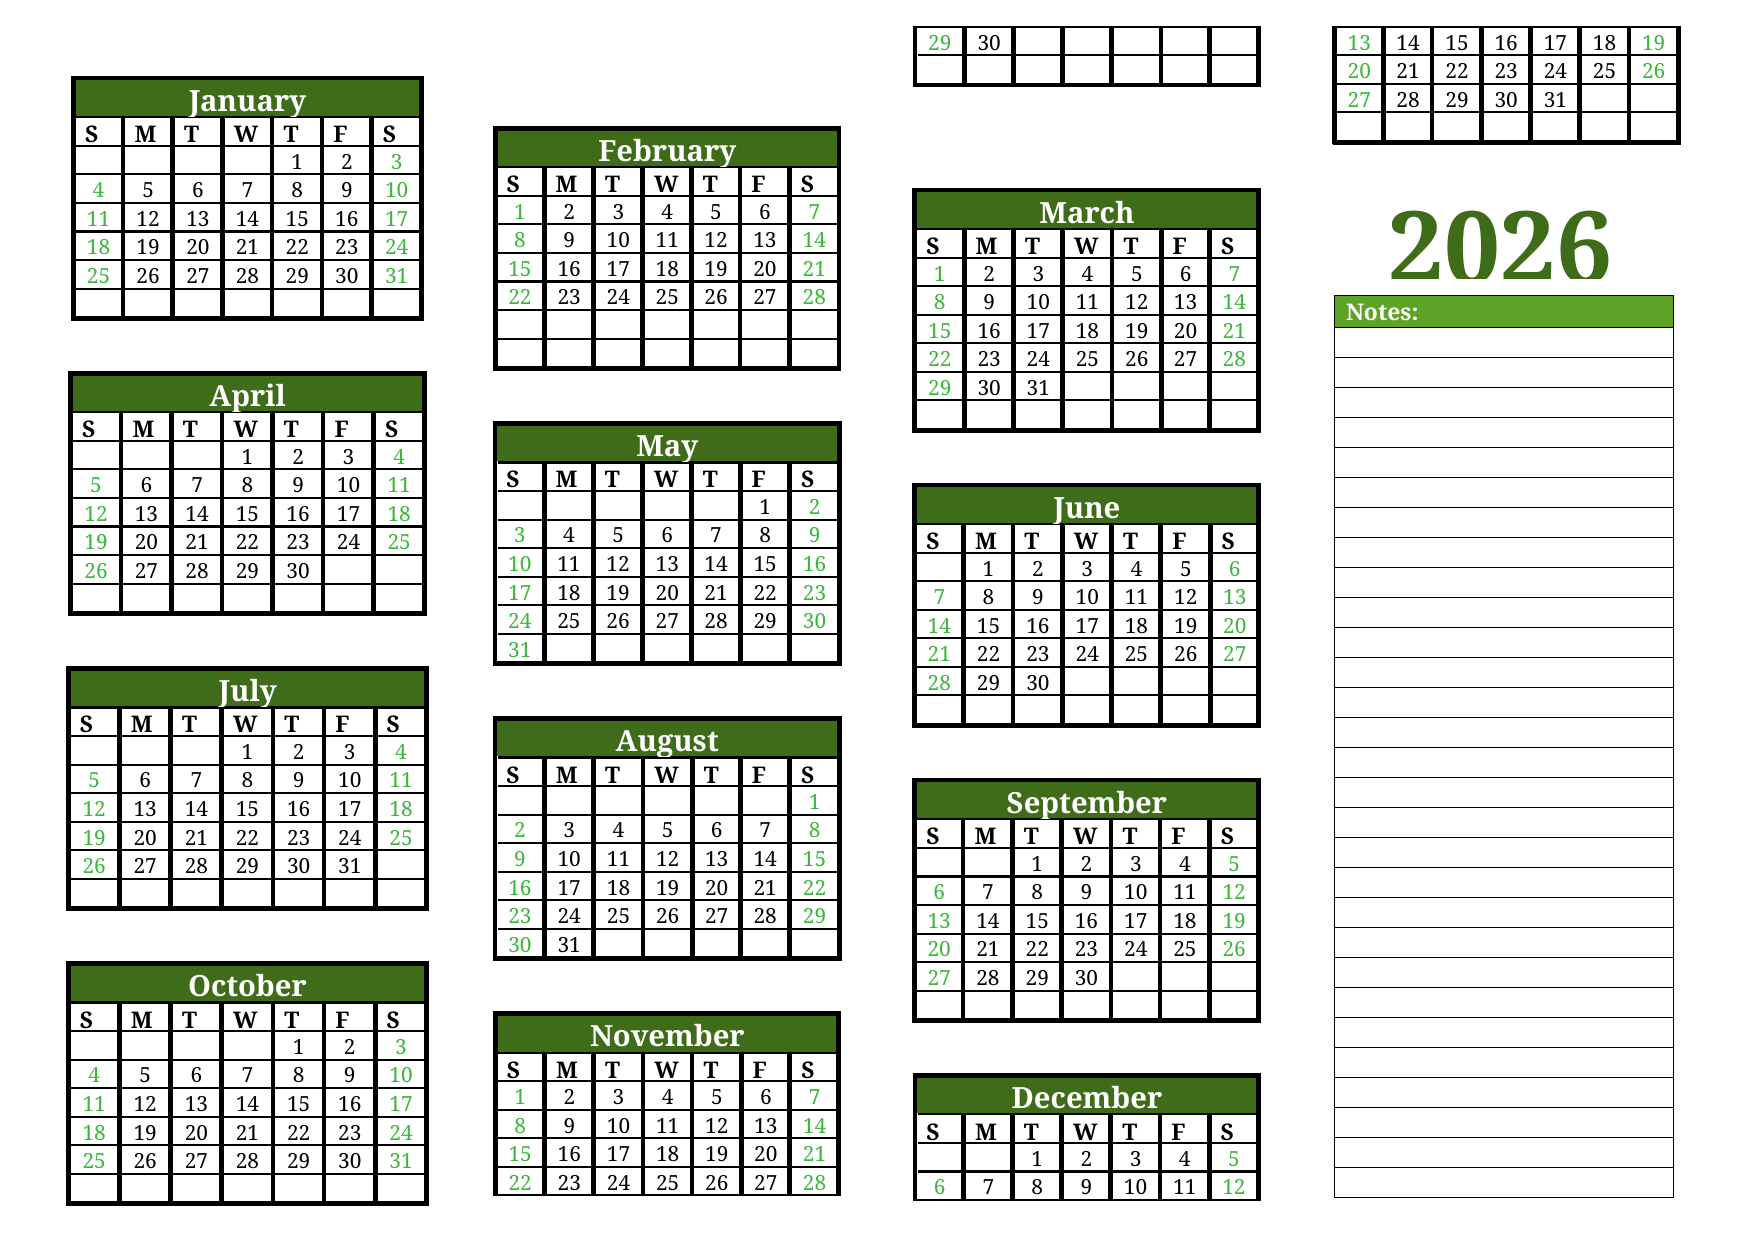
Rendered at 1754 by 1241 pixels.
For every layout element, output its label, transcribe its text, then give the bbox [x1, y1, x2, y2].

table_cell 6 [917, 878, 961, 904]
table_cell 25 [1114, 639, 1158, 666]
table_cell 4 [596, 816, 641, 842]
table_cell 15 [1015, 906, 1059, 932]
table_cell [1065, 401, 1110, 428]
table_cell 24 [374, 233, 419, 259]
table_cell [1440, 988, 1673, 1017]
table_cell S [498, 168, 542, 195]
table_cell 7 [792, 197, 837, 223]
table_cell [174, 442, 220, 468]
table_cell 7 [966, 1173, 1010, 1199]
table_cell [1440, 778, 1673, 807]
table_cell T [275, 1004, 322, 1030]
table_cell T [1113, 820, 1158, 847]
table_cell 15 [917, 316, 962, 342]
table_cell M [547, 464, 591, 490]
table_cell [125, 147, 170, 173]
table_cell 9 [326, 1061, 373, 1087]
table_cell 20 [1337, 56, 1381, 83]
table_cell 18 [76, 233, 121, 259]
table_cell 23 [324, 233, 369, 259]
table_cell W [225, 118, 270, 145]
table_cell [743, 787, 787, 813]
table_cell 15 [792, 844, 837, 871]
table_cell W [1064, 1115, 1108, 1142]
table_cell [1335, 988, 1439, 1017]
table_cell [1065, 373, 1110, 399]
table_cell [1440, 328, 1673, 357]
table_cell [1440, 508, 1673, 537]
table_cell S [1212, 230, 1256, 257]
table_cell 11 [1162, 878, 1207, 904]
table_cell W [1065, 525, 1109, 552]
table_cell T [275, 709, 322, 735]
table_cell 18 [71, 1118, 117, 1144]
table_cell 27 [1213, 639, 1256, 666]
table_cell 29 [1015, 963, 1059, 989]
table_cell W [1064, 820, 1109, 847]
table_cell [1114, 28, 1159, 54]
table_cell [1440, 808, 1673, 837]
table_cell S [792, 464, 837, 490]
table_cell [792, 635, 837, 661]
table_cell 1 [792, 787, 837, 813]
table_cell [917, 554, 961, 580]
table_cell [1335, 508, 1439, 537]
table_cell 2 [1064, 1144, 1108, 1170]
table_cell 15 [275, 1089, 322, 1116]
table_cell [596, 787, 641, 813]
table_cell [1016, 401, 1060, 428]
table_cell 18 [1114, 611, 1158, 637]
table_cell [224, 1032, 271, 1058]
table_cell 10 [547, 844, 591, 871]
table_cell 15 [966, 611, 1011, 637]
table_cell [1114, 696, 1158, 723]
table_cell [1335, 328, 1439, 357]
table_cell 31 [497, 634, 542, 661]
table_cell 5 [1212, 849, 1256, 875]
table_cell 11 [376, 470, 422, 497]
table_cell 23 [497, 900, 542, 928]
table_cell [695, 930, 738, 956]
table_cell [275, 585, 321, 611]
table_cell M [965, 820, 1010, 847]
table_cell 13 [122, 794, 168, 821]
table_cell S [498, 1054, 542, 1080]
table_cell [965, 992, 1010, 1018]
table_cell 29 [224, 851, 271, 878]
table_cell 12 [73, 499, 119, 525]
table_cell 7 [965, 878, 1010, 904]
table_cell 24 [325, 528, 371, 554]
table_cell 27 [173, 1146, 219, 1173]
table_cell [1631, 113, 1676, 140]
table_cell [1335, 538, 1439, 567]
table_cell 8 [498, 225, 542, 252]
table_cell 26 [694, 1168, 739, 1194]
table_cell [1212, 56, 1256, 83]
table_cell [376, 585, 422, 611]
table_cell [498, 340, 542, 366]
table_cell W [224, 709, 271, 735]
table_cell W [1065, 230, 1110, 257]
table_cell [1337, 113, 1381, 140]
table_cell 19 [645, 873, 690, 899]
table_cell [743, 635, 787, 661]
table_cell [1016, 28, 1060, 54]
table_cell 15 [498, 1139, 542, 1166]
table_cell 10 [378, 1061, 424, 1087]
table_cell 17 [1016, 316, 1060, 342]
table_cell 12 [645, 844, 690, 871]
table_cell S [497, 757, 542, 785]
table_cell [123, 585, 169, 611]
table_cell S [76, 118, 121, 145]
table_cell [1440, 658, 1673, 687]
table_cell 21 [965, 935, 1010, 961]
table_cell 20 [123, 528, 169, 554]
table_cell 10 [326, 766, 373, 792]
table_cell 9 [547, 225, 591, 252]
table_cell 4 [1065, 259, 1110, 285]
table_cell [325, 556, 371, 582]
table_cell 29 [966, 668, 1011, 694]
table_cell 17 [326, 794, 373, 821]
table_cell 23 [1015, 639, 1060, 666]
table_cell 3 [326, 737, 373, 763]
table_cell 25 [378, 823, 424, 849]
table_cell 25 [645, 1168, 690, 1194]
table_cell [695, 787, 738, 813]
table_cell [1440, 928, 1673, 957]
table_cell 2 [497, 815, 542, 842]
table_cell 14 [225, 204, 270, 230]
table_cell 25 [76, 261, 121, 287]
table_cell 4 [71, 1061, 117, 1087]
table_cell 28 [965, 963, 1010, 989]
table_cell 22 [917, 344, 962, 371]
table_cell T [1015, 820, 1059, 847]
table_cell 5 [1212, 1144, 1256, 1170]
table_cell 8 [917, 287, 962, 314]
table_cell 16 [547, 1139, 591, 1166]
table_cell [1335, 1168, 1439, 1197]
table_cell [1440, 1078, 1673, 1107]
table_cell 18 [1162, 906, 1207, 932]
table_cell 13 [1213, 582, 1256, 609]
table_cell [1163, 28, 1207, 54]
table_cell 8 [1015, 1173, 1059, 1199]
table_cell 13 [123, 499, 169, 525]
table_cell 1 [1015, 849, 1059, 875]
table_cell [1440, 628, 1673, 657]
table_cell [1335, 478, 1439, 507]
table_cell [1440, 868, 1673, 897]
table_cell [123, 442, 169, 468]
table_cell M [547, 759, 591, 785]
table_cell 14 [173, 794, 219, 821]
table_cell T [274, 118, 320, 145]
table_cell T [596, 1054, 641, 1080]
table_cell 27 [645, 606, 689, 633]
table_cell 3 [325, 442, 371, 468]
table_cell [1440, 598, 1673, 627]
table_cell 21 [225, 233, 270, 259]
table_cell 26 [1631, 56, 1676, 83]
table_cell 16 [1484, 28, 1528, 54]
table_cell 10 [596, 225, 640, 252]
table_cell 8 [498, 1111, 542, 1137]
table_cell M [967, 230, 1011, 257]
table_cell [1440, 1048, 1673, 1077]
table_cell 11 [596, 844, 641, 871]
table_cell [1440, 358, 1673, 387]
table_cell 19 [694, 1139, 739, 1166]
table_cell 11 [1162, 1173, 1207, 1199]
table_cell 3 [1065, 554, 1109, 580]
table_cell 7 [694, 521, 738, 547]
table_cell 28 [224, 1146, 271, 1173]
table_cell 31 [378, 1146, 424, 1173]
table_cell [173, 1032, 219, 1058]
table_cell 13 [1164, 287, 1207, 314]
table_cell 29 [792, 901, 837, 928]
table_cell 28 [694, 606, 738, 633]
table_cell 25 [376, 528, 422, 554]
table_cell 23 [1064, 935, 1109, 961]
table_cell 7 [1212, 259, 1256, 285]
table_cell 30 [1015, 668, 1060, 694]
table_cell S [374, 118, 419, 145]
table_cell T [275, 413, 321, 440]
table_cell [596, 930, 641, 956]
table_cell 16 [1064, 906, 1109, 932]
table_cell [645, 311, 689, 337]
table_cell [275, 1175, 322, 1201]
table_cell 27 [695, 901, 738, 928]
table_cell S [497, 462, 542, 490]
table_cell 4 [547, 521, 591, 547]
table_cell 26 [71, 851, 117, 878]
table_cell S [71, 1004, 117, 1030]
table_cell 16 [547, 254, 591, 280]
table_cell W [224, 413, 270, 440]
table_cell [1164, 373, 1207, 399]
table_cell 13 [917, 906, 961, 932]
table_cell 4 [76, 175, 121, 202]
table_cell 9 [324, 175, 369, 202]
table_cell [1335, 958, 1439, 987]
table_cell [1065, 56, 1109, 83]
table_cell 26 [1114, 344, 1159, 371]
table_cell 30 [1484, 85, 1528, 111]
table_cell 13 [742, 225, 787, 252]
table_cell 19 [1163, 611, 1208, 637]
table_cell 8 [274, 175, 320, 202]
table_cell 7 [224, 1061, 271, 1087]
table_cell 23 [792, 578, 837, 604]
table_cell S [917, 820, 961, 847]
table_cell 17 [378, 1089, 424, 1116]
table_cell 27 [917, 963, 961, 989]
table_cell 29 [743, 606, 787, 633]
table_cell [1113, 963, 1158, 989]
table_cell [694, 492, 738, 518]
table_cell 5 [71, 766, 117, 792]
table_cell 22 [275, 1118, 322, 1144]
table_cell 10 [1065, 582, 1109, 609]
table_cell 21 [173, 823, 219, 849]
table_cell 28 [792, 283, 837, 309]
table_cell [547, 492, 591, 518]
table_cell 23 [275, 823, 322, 849]
table_cell 2 [326, 1032, 373, 1058]
table_cell 1 [743, 492, 787, 518]
table_cell [1440, 1108, 1673, 1137]
table_cell 14 [917, 611, 961, 637]
table_cell 24 [547, 901, 591, 928]
table_cell 22 [498, 283, 542, 309]
table_cell [175, 290, 220, 316]
table_cell M [966, 1115, 1010, 1142]
table_cell [1335, 928, 1439, 957]
table_cell 18 [1582, 28, 1627, 54]
table_cell 2 [275, 442, 321, 468]
table_cell 30 [497, 929, 542, 956]
table_cell 20 [742, 254, 787, 280]
table_cell [122, 880, 168, 906]
table_cell T [1114, 525, 1158, 552]
table_cell [917, 849, 961, 875]
table_cell 7 [792, 1082, 836, 1109]
table_cell [792, 340, 837, 366]
table_cell 12 [1114, 287, 1159, 314]
table_cell M [125, 118, 170, 145]
table_cell [1582, 113, 1627, 140]
table_cell [547, 340, 591, 366]
table_cell [173, 737, 219, 763]
table_cell [694, 311, 738, 337]
table_cell 6 [744, 1082, 787, 1109]
table_cell 21 [174, 528, 220, 554]
table_cell M [122, 709, 168, 735]
table_cell [71, 880, 117, 906]
table_cell [547, 635, 591, 661]
table_cell [71, 737, 117, 763]
table_cell [324, 290, 369, 316]
table_cell 8 [743, 521, 787, 547]
table_cell [1440, 898, 1673, 927]
table_cell 3 [1113, 1144, 1158, 1170]
table_cell 11 [1114, 582, 1158, 609]
table_cell 17 [497, 577, 542, 604]
table_cell [122, 1175, 168, 1201]
table_cell [1335, 718, 1439, 747]
table_cell 31 [547, 930, 591, 956]
table_cell 10 [374, 175, 419, 202]
table_cell 2 [547, 1082, 591, 1109]
table_cell [1335, 748, 1439, 777]
table_cell 31 [1533, 85, 1577, 111]
table_cell 24 [1016, 344, 1060, 371]
table_cell [1162, 992, 1207, 1018]
table_cell 11 [547, 549, 591, 576]
table_cell 27 [123, 556, 169, 582]
table_cell [1163, 56, 1207, 83]
table_cell [173, 1175, 219, 1201]
table_cell 17 [1065, 611, 1109, 637]
table_cell 9 [547, 1111, 591, 1137]
table_cell 29 [917, 28, 962, 54]
table_cell 11 [1065, 287, 1110, 314]
table_cell [742, 311, 787, 337]
table_cell 4 [645, 197, 689, 223]
table_cell [966, 1144, 1010, 1170]
table_cell 4 [378, 737, 424, 763]
table_cell 14 [792, 225, 837, 252]
table_cell 27 [1337, 85, 1381, 111]
table_cell 6 [1164, 259, 1207, 285]
table_cell 9 [1064, 1173, 1108, 1199]
table_cell 16 [324, 204, 369, 230]
table_cell S [792, 759, 837, 785]
table_cell [1440, 838, 1673, 867]
table_cell 7 [173, 766, 219, 792]
table_cell T [1114, 230, 1159, 257]
table_cell [76, 147, 121, 173]
table_cell 26 [596, 606, 640, 633]
table_cell 8 [1015, 878, 1059, 904]
table_cell [378, 1175, 424, 1201]
table_cell 2 [967, 259, 1011, 285]
table_cell F [743, 759, 787, 785]
table_cell [125, 290, 170, 316]
table_cell 26 [122, 1146, 168, 1173]
table_cell 9 [1015, 582, 1060, 609]
table_cell 8 [966, 582, 1011, 609]
table_cell [1335, 808, 1439, 837]
table_cell 22 [743, 578, 787, 604]
table_cell [645, 492, 689, 518]
table_cell 16 [275, 794, 322, 821]
table_cell 24 [1113, 935, 1158, 961]
table_cell [1440, 538, 1673, 567]
table_cell [1335, 358, 1439, 387]
table_cell 24 [497, 605, 542, 633]
table_cell 2 [275, 737, 322, 763]
table_cell 15 [1434, 28, 1479, 54]
table_cell [1335, 688, 1439, 717]
table_cell [175, 147, 220, 173]
table_cell 20 [645, 578, 689, 604]
table_header August [497, 721, 837, 756]
table_cell [1335, 868, 1439, 897]
table_cell 3 [374, 147, 419, 173]
table_cell 21 [1212, 316, 1256, 342]
table_cell [1016, 56, 1060, 83]
table_cell 23 [1484, 56, 1528, 83]
table_cell [274, 290, 320, 316]
table_cell [73, 585, 119, 611]
table_cell 18 [1065, 316, 1110, 342]
table_cell F [742, 168, 787, 195]
table_cell 13 [1337, 28, 1381, 54]
table_cell 8 [224, 766, 271, 792]
table_cell [917, 992, 961, 1018]
table_cell [71, 1032, 117, 1058]
table_cell M [966, 525, 1011, 552]
table_cell 9 [967, 287, 1011, 314]
table_cell 21 [792, 254, 837, 280]
table_cell 14 [743, 844, 787, 871]
table_cell 15 [224, 794, 271, 821]
table_cell 30 [967, 28, 1011, 54]
table_cell 17 [1113, 906, 1158, 932]
table_cell [1335, 658, 1439, 687]
table_cell 27 [122, 851, 168, 878]
table_cell [326, 1175, 373, 1201]
table_cell [965, 849, 1010, 875]
table_cell [1533, 113, 1577, 140]
table_cell 10 [596, 1111, 641, 1137]
table_cell 15 [274, 204, 320, 230]
table_cell 17 [1533, 28, 1577, 54]
table_cell F [743, 464, 787, 490]
table_cell [173, 880, 219, 906]
table_cell 10 [325, 470, 371, 497]
table_cell [1213, 668, 1256, 694]
table_cell 22 [274, 233, 320, 259]
table_cell 6 [122, 766, 168, 792]
table_cell [1335, 598, 1439, 627]
table_cell 21 [1386, 56, 1430, 83]
table_cell [325, 585, 371, 611]
table_cell [378, 851, 424, 878]
table_cell 31 [1016, 373, 1060, 399]
table_cell 12 [122, 1089, 168, 1116]
table_cell 25 [596, 901, 641, 928]
table_cell 28 [917, 668, 961, 694]
table_cell [792, 930, 837, 956]
table_cell F [744, 1054, 787, 1080]
table_cell [1335, 628, 1439, 657]
table_cell 26 [1212, 935, 1256, 961]
table_cell 3 [1016, 259, 1060, 285]
table_cell 6 [742, 197, 787, 223]
table_cell 1 [274, 147, 320, 173]
table_cell [1335, 1048, 1439, 1077]
table_cell 30 [1064, 963, 1109, 989]
table_cell 25 [1065, 344, 1110, 371]
table_cell [547, 787, 591, 813]
table_cell [1163, 668, 1208, 694]
table_cell [1386, 113, 1430, 140]
table_cell T [695, 759, 738, 785]
table_cell S [917, 1114, 961, 1142]
table_cell 12 [694, 1111, 739, 1137]
table_cell 14 [174, 499, 220, 525]
table_cell 23 [967, 344, 1011, 371]
table_cell 22 [792, 873, 837, 899]
table_cell [1434, 113, 1479, 140]
table_cell 24 [596, 283, 640, 309]
table_cell T [1015, 525, 1060, 552]
table_cell [1440, 478, 1673, 507]
table_cell 19 [71, 823, 117, 849]
table_cell [497, 786, 542, 813]
table_cell [1440, 1138, 1673, 1167]
table_cell 26 [1163, 639, 1208, 666]
table_cell [694, 635, 738, 661]
table_cell 19 [73, 528, 119, 554]
table_cell 16 [792, 549, 837, 576]
table_cell 3 [547, 816, 591, 842]
table_cell 8 [224, 470, 270, 497]
table_cell [645, 930, 690, 956]
table_cell 4 [645, 1082, 690, 1109]
table_header November [498, 1016, 836, 1052]
table_cell S [1212, 820, 1256, 847]
table_cell 15 [743, 549, 787, 576]
table_cell 17 [596, 1139, 641, 1166]
table_cell 28 [792, 1168, 836, 1194]
table_cell 22 [1015, 935, 1059, 961]
table_cell T [1016, 230, 1060, 257]
table_cell M [547, 168, 591, 195]
table_cell 19 [596, 578, 640, 604]
table_cell 13 [175, 204, 220, 230]
table_cell 10 [497, 548, 542, 576]
table_cell 17 [325, 499, 371, 525]
table_cell 26 [645, 901, 690, 928]
table_cell [1440, 748, 1673, 777]
table_cell 26 [694, 283, 738, 309]
table_cell 8 [792, 816, 837, 842]
table_cell 3 [596, 197, 640, 223]
table_cell [1335, 568, 1439, 597]
table_cell 26 [73, 556, 119, 582]
table_cell 9 [275, 470, 321, 497]
table_cell 28 [1386, 85, 1430, 111]
table_cell 28 [173, 851, 219, 878]
table_cell [1440, 1018, 1673, 1047]
table_cell M [547, 1054, 591, 1080]
table_cell S [1213, 525, 1256, 552]
table_cell [498, 311, 542, 337]
table_cell 3 [1113, 849, 1158, 875]
table_cell [326, 880, 373, 906]
table_cell [1213, 696, 1256, 723]
table_cell 11 [378, 766, 424, 792]
table_cell 6 [123, 470, 169, 497]
table_cell [1335, 1138, 1439, 1167]
table_cell 20 [695, 873, 738, 899]
table_cell F [1162, 820, 1207, 847]
table_cell 27 [1164, 344, 1207, 371]
table_cell 28 [225, 261, 270, 287]
table_cell [224, 1175, 271, 1201]
table_cell [596, 340, 640, 366]
table_cell 25 [1582, 56, 1627, 83]
table_cell 1 [498, 197, 542, 223]
table_cell 12 [1163, 582, 1208, 609]
table_cell 4 [376, 442, 422, 468]
table_cell 24 [378, 1118, 424, 1144]
table_cell [225, 147, 270, 173]
table_cell 10 [1016, 287, 1060, 314]
table_cell 21 [917, 639, 961, 666]
table_cell T [596, 464, 640, 490]
table_cell [743, 930, 787, 956]
table_cell 1 [1015, 1144, 1059, 1170]
table_cell 16 [497, 872, 542, 899]
table_cell [917, 1143, 961, 1170]
table_cell T [694, 1054, 739, 1080]
table_cell 4 [1162, 849, 1207, 875]
table_cell [1113, 992, 1158, 1018]
table_cell 12 [596, 549, 640, 576]
table_cell [596, 492, 640, 518]
table_cell [76, 290, 121, 316]
table_cell 20 [744, 1139, 787, 1166]
table_cell [497, 491, 542, 518]
table_cell 8 [275, 1061, 322, 1087]
table_cell [275, 880, 322, 906]
table_cell 22 [966, 639, 1011, 666]
table_cell 28 [1212, 344, 1256, 371]
table_cell 24 [1065, 639, 1109, 666]
table_cell [645, 340, 689, 366]
table_cell 9 [275, 766, 322, 792]
table_cell T [174, 413, 220, 440]
table_cell 24 [326, 823, 373, 849]
table_cell 16 [967, 316, 1011, 342]
table_cell [966, 696, 1011, 723]
table_cell [1015, 992, 1059, 1018]
table_cell [1164, 401, 1207, 428]
table_cell 4 [1162, 1144, 1207, 1170]
table_cell [596, 635, 640, 661]
table_cell 30 [792, 606, 837, 633]
table_cell 5 [645, 816, 690, 842]
table_cell 24 [596, 1168, 641, 1194]
table_cell 7 [225, 175, 270, 202]
table_cell 20 [1213, 611, 1256, 637]
table_cell 13 [695, 844, 738, 871]
table_cell [73, 442, 119, 468]
table_cell 2 [547, 197, 591, 223]
table_cell 18 [645, 254, 689, 280]
table_cell 1 [224, 737, 271, 763]
table_cell 17 [596, 254, 640, 280]
table_cell [1335, 1108, 1439, 1137]
table_cell 29 [224, 556, 270, 582]
table_cell 6 [695, 816, 738, 842]
table_cell 2 [324, 147, 369, 173]
table_cell 14 [1386, 28, 1430, 54]
table_cell [1440, 688, 1673, 717]
table_cell 17 [374, 204, 419, 230]
table_cell 30 [275, 556, 321, 582]
table_cell 22 [224, 823, 271, 849]
table_cell [1212, 401, 1256, 428]
table_cell [596, 311, 640, 337]
table_cell 30 [326, 1146, 373, 1173]
table_cell [174, 585, 220, 611]
table_cell 17 [547, 873, 591, 899]
table_cell [1065, 696, 1109, 723]
table_header March [917, 192, 1256, 228]
table_cell 16 [1015, 611, 1060, 637]
table_cell 9 [792, 521, 837, 547]
table_cell 19 [1212, 906, 1256, 932]
table_cell 11 [76, 204, 121, 230]
table_cell W [224, 1004, 271, 1030]
table_cell [1335, 778, 1439, 807]
table_cell [374, 290, 419, 316]
table_cell S [1212, 1115, 1256, 1142]
table_cell 5 [694, 197, 738, 223]
table_cell F [1162, 1115, 1207, 1142]
table_cell [122, 737, 168, 763]
table_cell 30 [324, 261, 369, 287]
table_cell S [792, 168, 837, 195]
table_cell 14 [1212, 287, 1256, 314]
table_cell 23 [547, 283, 591, 309]
table_cell 1 [224, 442, 270, 468]
table_cell 9 [1064, 878, 1109, 904]
table_cell 10 [1113, 1173, 1158, 1199]
table_cell [378, 880, 424, 906]
table_cell 15 [498, 254, 542, 280]
table_cell 19 [1114, 316, 1159, 342]
table_cell 13 [173, 1089, 219, 1116]
table_cell [917, 696, 961, 723]
table_cell 12 [71, 794, 117, 821]
table_cell 14 [224, 1089, 271, 1116]
table_cell T [694, 168, 738, 195]
table_cell 12 [1212, 878, 1256, 904]
table_cell 31 [326, 851, 373, 878]
table_cell 29 [274, 261, 320, 287]
table_header September [917, 782, 1256, 818]
table_cell 29 [917, 373, 962, 399]
table_cell 22 [1434, 56, 1479, 83]
table_cell 25 [71, 1146, 117, 1173]
table_cell S [376, 413, 422, 440]
table_cell 21 [694, 578, 738, 604]
table_cell F [326, 709, 373, 735]
table_cell [224, 585, 270, 611]
table_cell M [123, 413, 169, 440]
table_cell 22 [498, 1168, 542, 1194]
table_cell 2 [792, 492, 837, 518]
table_cell [71, 1175, 117, 1201]
table_cell [1440, 718, 1673, 747]
table_cell 6 [645, 521, 689, 547]
table_cell 11 [645, 225, 689, 252]
table_cell 18 [547, 578, 591, 604]
table_cell 4 [1114, 554, 1158, 580]
table_header Notes: [1335, 296, 1673, 327]
table_cell [1440, 958, 1673, 987]
table_cell 6 [175, 175, 220, 202]
table_cell 20 [122, 823, 168, 849]
table_cell [1440, 568, 1673, 597]
table_cell [694, 340, 738, 366]
table_cell 6 [173, 1061, 219, 1087]
table_cell [742, 340, 787, 366]
table_cell [1015, 696, 1060, 723]
table_cell 20 [1164, 316, 1207, 342]
table_cell 2 [1015, 554, 1060, 580]
table_cell [1212, 963, 1256, 989]
table_cell W [645, 1054, 690, 1080]
table_cell 19 [122, 1118, 168, 1144]
table_cell 5 [125, 175, 170, 202]
table_cell 28 [743, 901, 787, 928]
table_cell [225, 290, 270, 316]
table_cell [967, 56, 1011, 83]
table_cell F [326, 1004, 373, 1030]
table_cell [1335, 1078, 1439, 1107]
table_cell [1163, 696, 1208, 723]
table_cell [645, 787, 690, 813]
table_cell T [1113, 1115, 1158, 1142]
table_cell [376, 556, 422, 582]
table_cell S [378, 1004, 424, 1030]
table_cell 19 [125, 233, 170, 259]
table_cell 3 [596, 1082, 641, 1109]
table_cell F [1163, 525, 1208, 552]
table_cell T [596, 759, 641, 785]
table_cell 30 [275, 851, 322, 878]
table_cell [1114, 401, 1159, 428]
table_cell 20 [175, 233, 220, 259]
table_cell S [378, 709, 424, 735]
table_cell [1335, 418, 1439, 447]
table_cell 30 [967, 373, 1011, 399]
table_cell W [645, 759, 690, 785]
table_cell 31 [374, 261, 419, 287]
table_cell 25 [547, 606, 591, 633]
table_cell 1 [917, 259, 962, 285]
table_cell 29 [1434, 85, 1479, 111]
table_cell 1 [498, 1082, 542, 1109]
table_cell 13 [645, 549, 689, 576]
table_cell 24 [1533, 56, 1577, 83]
table_cell 23 [547, 1168, 591, 1194]
table_cell 7 [743, 816, 787, 842]
table_cell 21 [743, 873, 787, 899]
table_cell 12 [1212, 1173, 1256, 1199]
table_cell 5 [596, 521, 640, 547]
table_cell [547, 311, 591, 337]
table_header February [498, 131, 837, 166]
table_cell 15 [224, 499, 270, 525]
table_cell T [694, 464, 738, 490]
table_cell 6 [1213, 554, 1256, 580]
table_header April [73, 376, 422, 411]
table_cell [1212, 373, 1256, 399]
table_cell T [173, 709, 219, 735]
table_cell [1114, 373, 1159, 399]
table_cell 14 [792, 1111, 836, 1137]
table_cell [1114, 56, 1159, 83]
table_cell 7 [174, 470, 220, 497]
table_header June [917, 487, 1256, 523]
table_cell [1212, 28, 1256, 54]
table_cell 26 [125, 261, 170, 287]
table_cell 29 [275, 1146, 322, 1173]
table_cell [1484, 113, 1528, 140]
table_cell 12 [694, 225, 738, 252]
table_cell 3 [497, 520, 542, 547]
table_cell 22 [224, 528, 270, 554]
table_cell [1631, 85, 1676, 111]
table_cell 6 [917, 1171, 961, 1199]
table_cell S [917, 230, 962, 257]
table_cell [1064, 992, 1109, 1018]
table_cell 7 [917, 582, 961, 609]
table_cell 5 [1163, 554, 1208, 580]
table_cell 20 [173, 1118, 219, 1144]
table_cell S [73, 413, 119, 440]
table_cell [1335, 898, 1439, 927]
table_cell M [122, 1004, 168, 1030]
table_cell T [596, 168, 640, 195]
table_header July [71, 671, 424, 706]
table_cell 28 [174, 556, 220, 582]
table_cell [1335, 838, 1439, 867]
table_cell 20 [917, 935, 961, 961]
table_cell [917, 55, 962, 83]
table_cell [224, 880, 271, 906]
table_cell [1114, 668, 1158, 694]
table_cell 14 [694, 549, 738, 576]
table_cell [1440, 1168, 1673, 1197]
table_cell [917, 401, 962, 428]
table_cell 23 [275, 528, 321, 554]
table_cell 16 [326, 1089, 373, 1116]
table_cell 27 [744, 1168, 787, 1194]
table_cell [1065, 668, 1109, 694]
table_cell 18 [378, 794, 424, 821]
table_cell 27 [742, 283, 787, 309]
table_cell 3 [378, 1032, 424, 1058]
table_cell W [645, 464, 689, 490]
table_cell [1335, 1018, 1439, 1047]
table_cell 5 [1114, 259, 1159, 285]
table_cell [122, 1032, 168, 1058]
table_cell [645, 635, 689, 661]
table_cell [1065, 28, 1109, 54]
table_cell [967, 401, 1011, 428]
table_cell 18 [645, 1139, 690, 1166]
table_cell 18 [376, 499, 422, 525]
table_cell 10 [1113, 878, 1158, 904]
table_cell 5 [122, 1061, 168, 1087]
table_header December [917, 1078, 1256, 1113]
table_cell 19 [1631, 28, 1676, 54]
table_header May [497, 426, 837, 461]
table_cell 19 [694, 254, 738, 280]
table_header October [71, 966, 424, 1001]
table_cell 2 [1064, 849, 1109, 875]
table_cell [1440, 418, 1673, 447]
table_cell 21 [224, 1118, 271, 1144]
table_cell 5 [73, 470, 119, 497]
table_cell S [71, 709, 117, 735]
table_cell 16 [275, 499, 321, 525]
table_cell 1 [966, 554, 1011, 580]
table_cell [1212, 992, 1256, 1018]
table_cell 27 [175, 261, 220, 287]
table_cell [1440, 388, 1673, 417]
table_cell 23 [326, 1118, 373, 1144]
table_cell 14 [965, 906, 1010, 932]
table_header January [76, 80, 419, 116]
table_cell 11 [645, 1111, 690, 1137]
table_cell 9 [497, 843, 542, 871]
table_cell [1440, 448, 1673, 477]
table_cell [792, 311, 837, 337]
table_cell S [792, 1054, 836, 1080]
table_cell 25 [1162, 935, 1207, 961]
table_cell F [324, 118, 369, 145]
table_cell 18 [596, 873, 641, 899]
table_cell [1162, 963, 1207, 989]
table_cell 12 [125, 204, 170, 230]
table_cell 11 [71, 1089, 117, 1116]
table_cell T [173, 1004, 219, 1030]
table_cell [1582, 85, 1627, 111]
table_cell 13 [744, 1111, 787, 1137]
table_cell F [1164, 230, 1207, 257]
table_cell 25 [645, 283, 689, 309]
table_cell T [175, 118, 220, 145]
table_cell T [1015, 1115, 1059, 1142]
table_cell W [645, 168, 689, 195]
table_cell 5 [694, 1082, 739, 1109]
table_cell [1335, 388, 1439, 417]
table_cell 1 [275, 1032, 322, 1058]
table_cell F [325, 413, 371, 440]
table_cell 21 [792, 1139, 836, 1166]
table_cell S [917, 525, 961, 552]
table_cell [1335, 448, 1439, 477]
